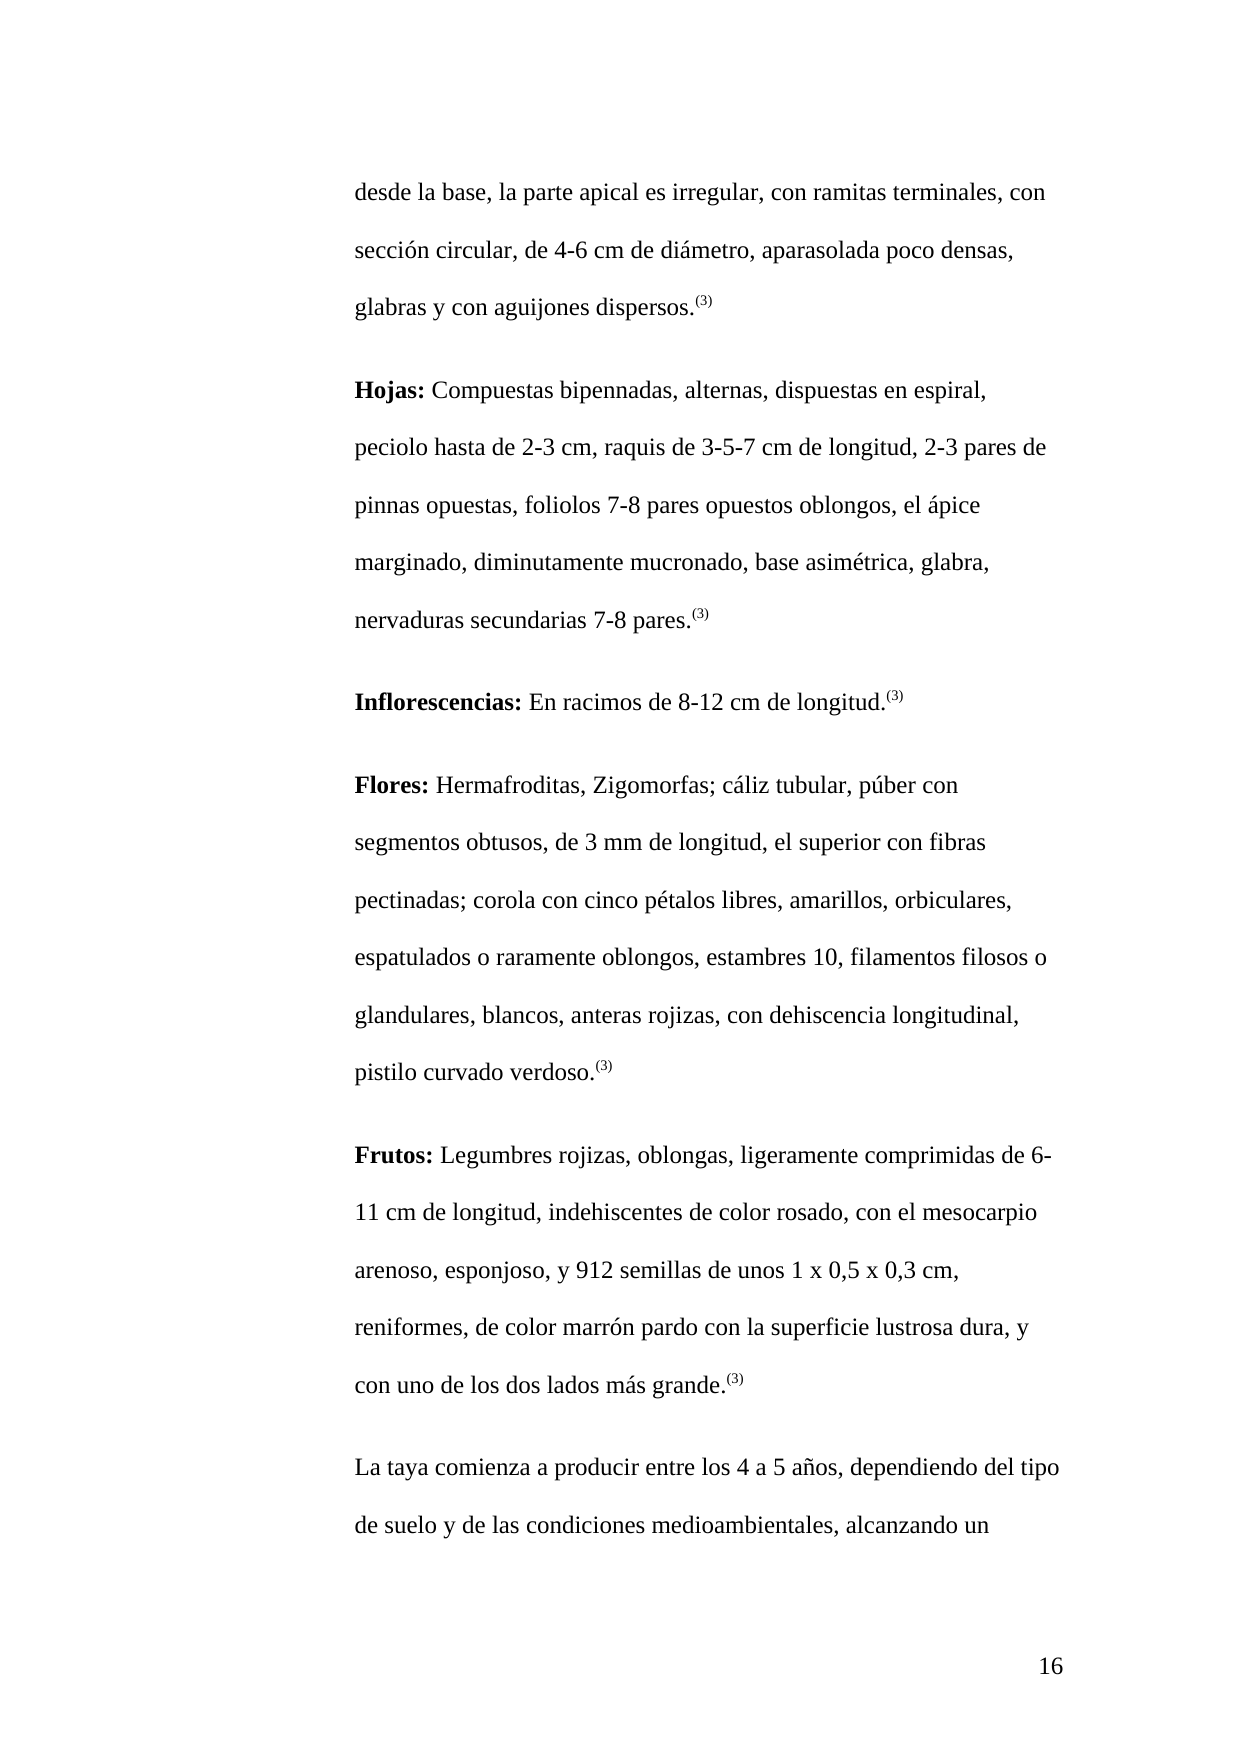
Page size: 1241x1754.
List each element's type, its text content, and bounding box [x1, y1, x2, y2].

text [354, 177, 1063, 321]
text Frutos: Legumbres rojizas, oblongas, ligeramente comprimidas de 6-11 cm de longitud, indehiscentes de color rosado, con el mesocarpio arenoso, esponjoso, y 912 semillas de unos 1 x 0,5 x 0,3 cm, reniformes, de color marrón pardo con la superficie lustrosa dura, y con uno de los dos lados más grande.(3) [354, 1140, 1063, 1398]
text Flores: Hermafroditas, Zigomorfas; cáliz tubular, púber con segmentos obtusos, de 3 mm de longitud, el superior con fibras pectinadas; corola con cinco pétalos libres, amarillos, orbiculares, espatulados o raramente oblongos, estambres 10, filamentos filosos o glandulares, blancos, anteras rojizas, con dehiscencia longitudinal, pistilo curvado verdoso.(3) [354, 770, 1063, 1086]
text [354, 1452, 1063, 1538]
text Inflorescencias: En racimos de 8-12 cm de longitud.(3) [354, 687, 1063, 716]
text Hojas: Compuestas bipennadas, alternas, dispuestas en espiral, peciolo hasta de 2-3 cm, raquis de 3-5-7 cm de longitud, 2-3 pares de pinnas opuestas, foliolos 7-8 pares opuestos oblongos, el ápice marginado, diminutamente mucronado, base asimétrica, glabra, nervaduras secundarias 7-8 pares.(3) [354, 375, 1063, 633]
